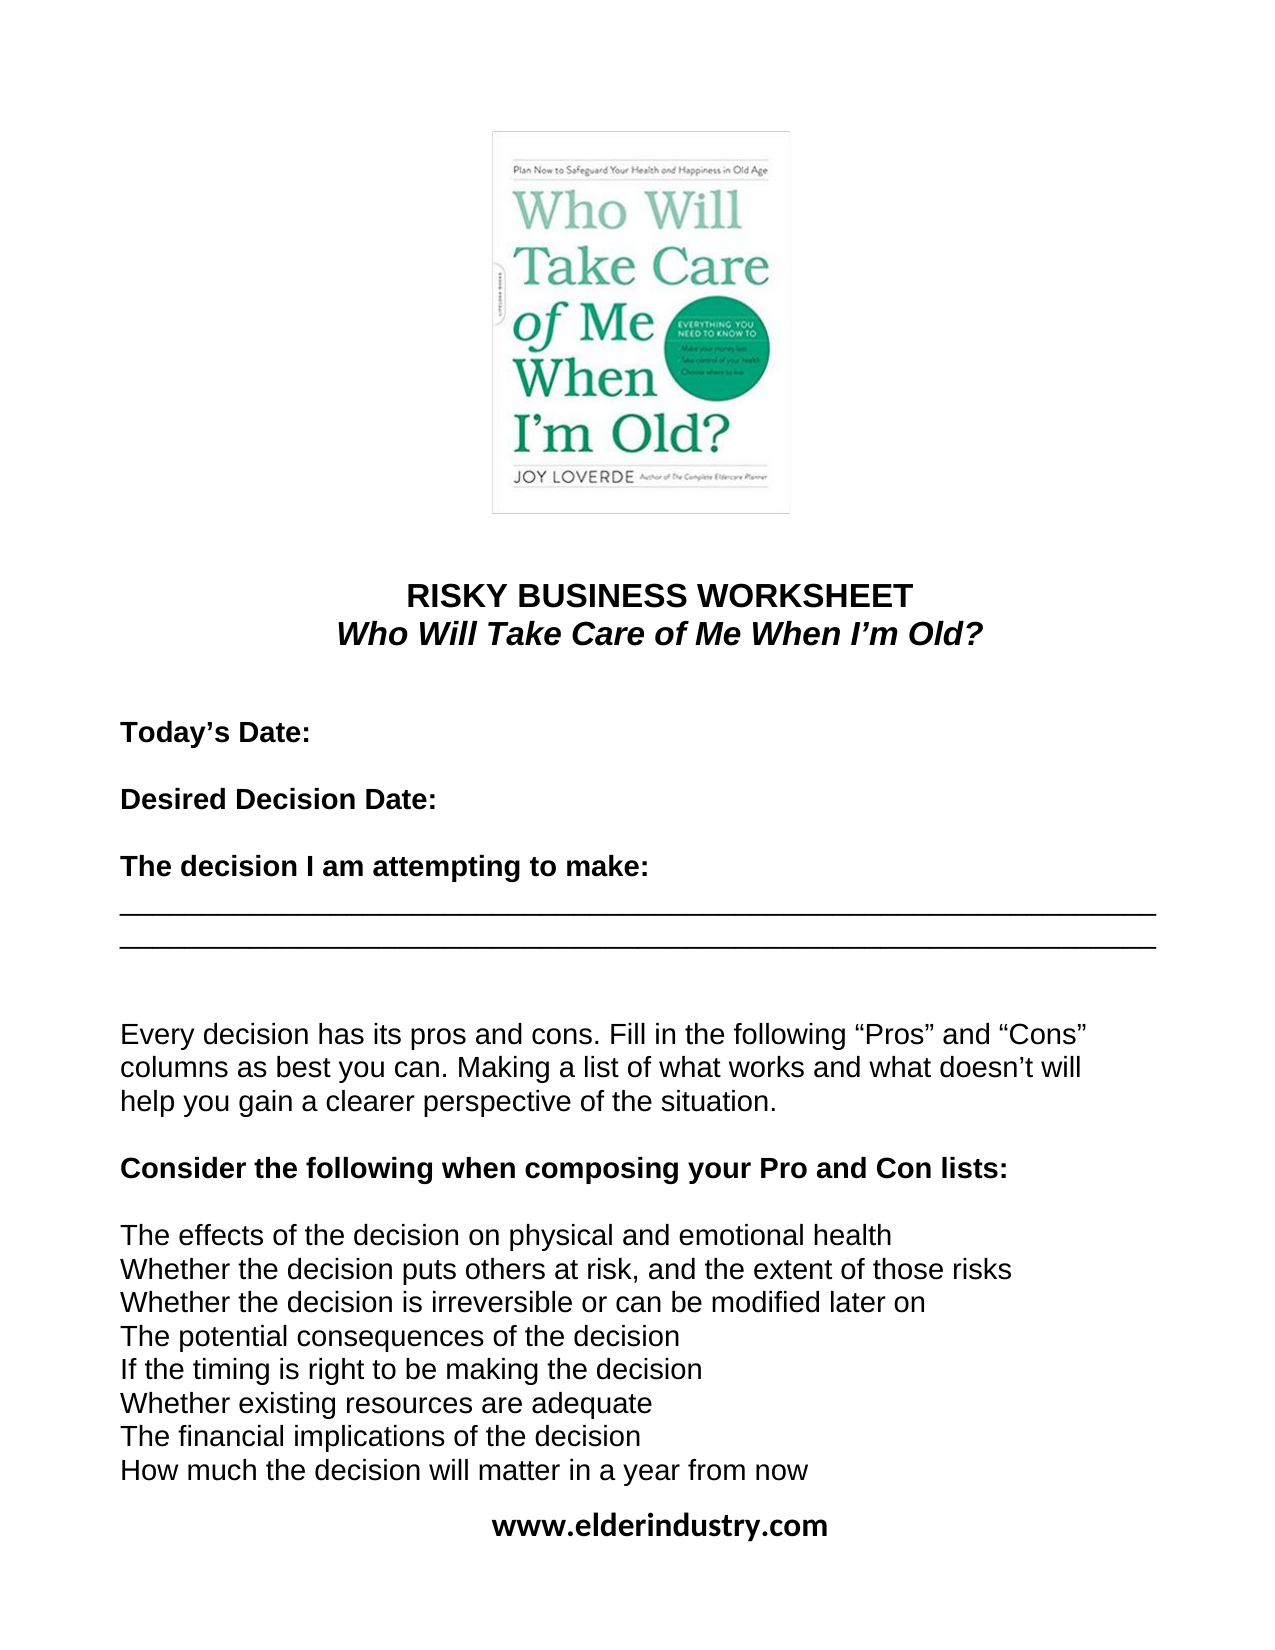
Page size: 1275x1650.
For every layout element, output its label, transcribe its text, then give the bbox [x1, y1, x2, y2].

text Whether the decision is irreversible or can be modified later on [120, 1285, 1162, 1319]
text If the timing is right to be making the decision [120, 1352, 1162, 1386]
text The potential consequences of the decision [120, 1319, 1162, 1352]
text Every decision has its pros and cons. Fill in the following “Pros” and “Cons” columns as best you can. Making a list of what works and what doesn’t will help you gain a clearer perspective of the situation. [120, 1017, 1162, 1118]
text The financial implications of the decision [120, 1419, 1162, 1453]
text Today’s Date: [120, 715, 1162, 749]
text The decision I am attempting to make: [120, 849, 1162, 883]
text Whether the decision puts others at risk, and the extent of those risks [120, 1252, 1162, 1285]
text How much the decision will matter in a year from now [120, 1453, 1162, 1487]
text Desired Decision Date: [120, 782, 1162, 816]
text The effects of the decision on physical and emotional health [120, 1218, 1162, 1252]
text Who Will Take Care of Me When I’m Old? [120, 614, 1162, 653]
text Consider the following when composing your Pro and Con lists: [120, 1151, 1162, 1185]
picture [492, 131, 791, 514]
text ________________________________________________________________________________________________________________________________ [120, 883, 1162, 950]
text RISKY BUSINESS WORKSHEET [120, 576, 1162, 614]
text Whether existing resources are adequate [120, 1386, 1162, 1419]
